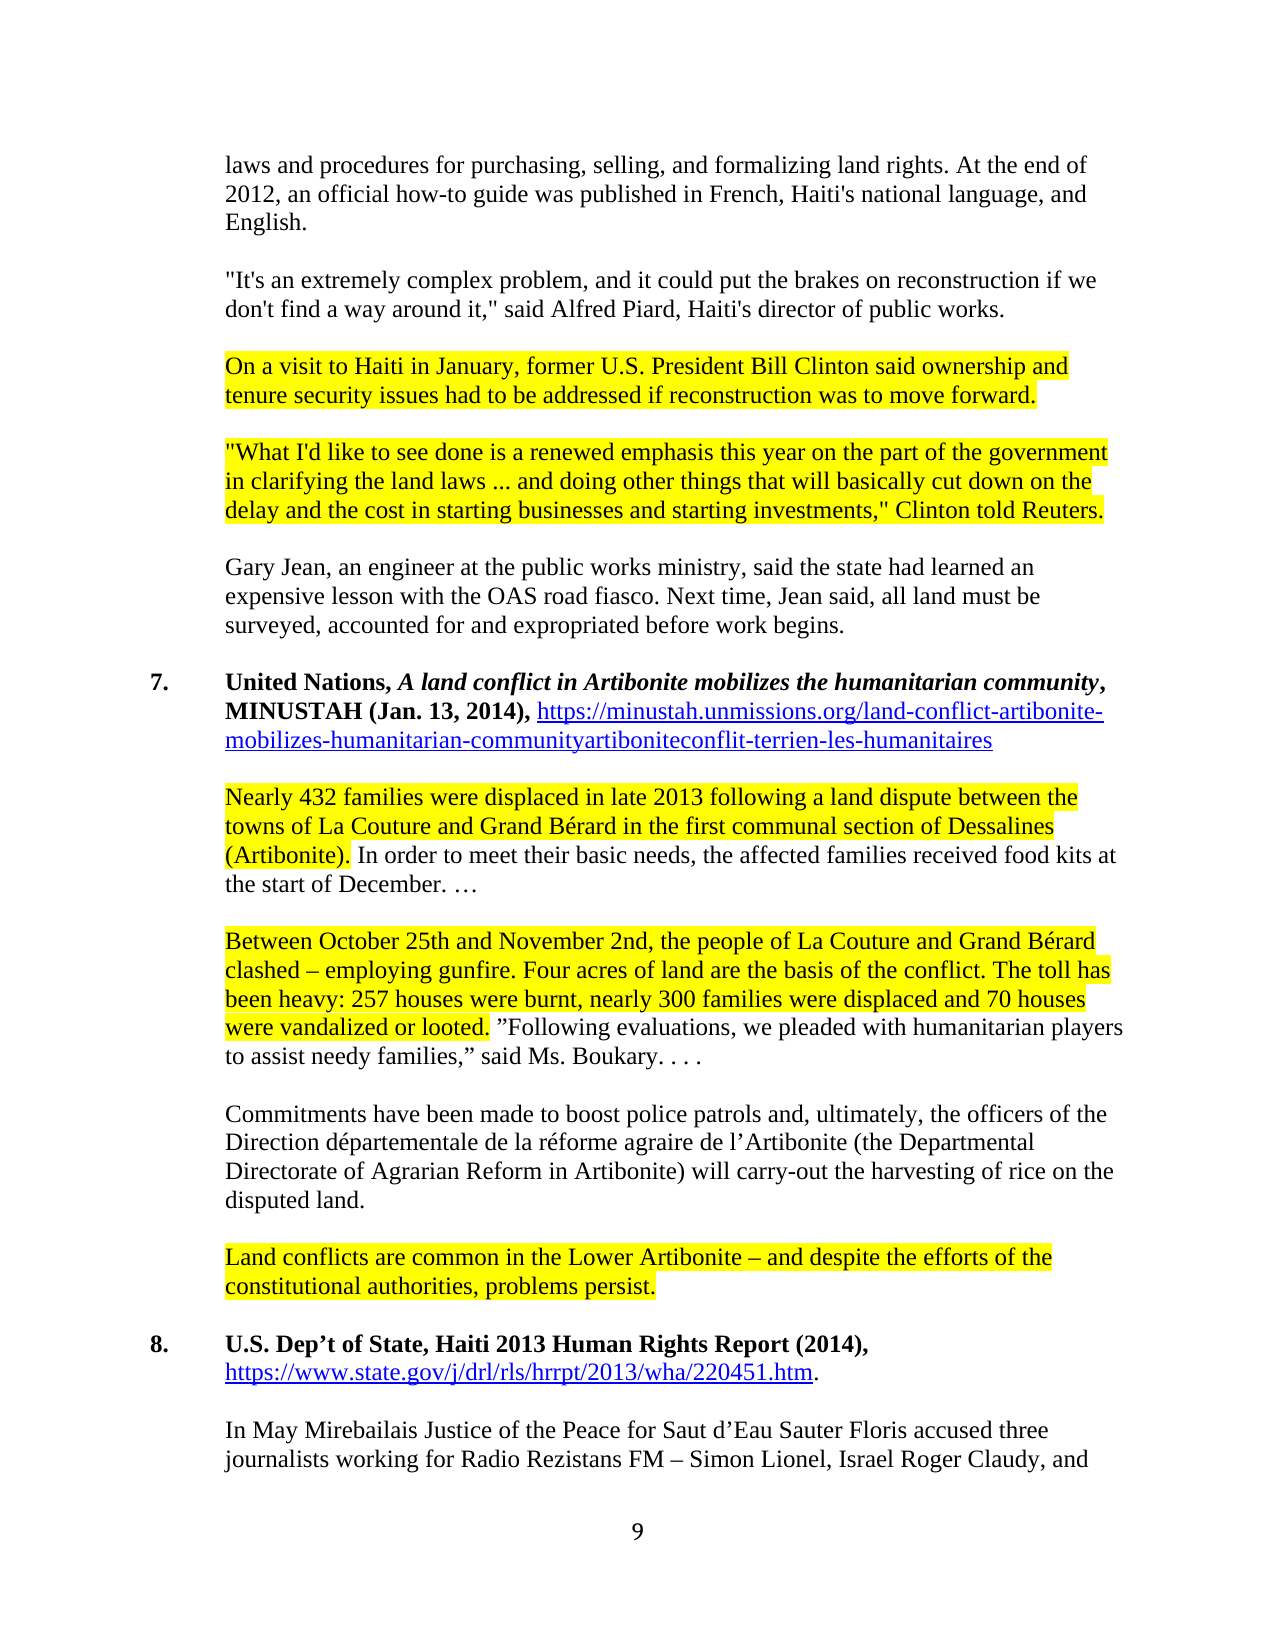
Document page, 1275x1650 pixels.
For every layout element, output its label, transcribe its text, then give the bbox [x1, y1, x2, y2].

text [225, 150, 1125, 236]
text Land conflicts are common in the Lower Artibonite – and despite the efforts of the constitutional authorities, problems persist. [225, 1242, 1125, 1300]
list U.S. Dep’t of State, Haiti 2013 Human Rights Report (2014), https://www.state.gov/j/drl/rls/hrrpt/2013/wha/220451.htm. [150, 1329, 1125, 1386]
text "What I'd like to see done is a renewed emphasis this year on the part of the government in clarifying the land laws ... and doing other things that will basically cut down on the delay and the cost in starting businesses and starting investments," Clinton told Reuters. [225, 437, 1125, 524]
text Gary Jean, an engineer at the public works ministry, said the state had learned an expensive lesson with the OAS road fiasco. Next time, Jean said, all land must be surveyed, accounted for and expropriated before work begins. [225, 552, 1125, 639]
text "It's an extremely complex problem, and it could put the brakes on reconstruction if we don't find a way around it," said Alfred Piard, Haiti's director of public works. [225, 265, 1125, 322]
text Between October 25th and November 2nd, the people of La Couture and Grand Bérard clashed – employing gunfire. Four acres of land are the basis of the conflict. The toll has been heavy: 257 houses were burnt, nearly 300 families were displaced and 70 houses were vandalized or looted. ”Following evaluations, we pleaded with humanitarian players to assist needy families,” said Ms. Boukary. . . . [225, 926, 1125, 1070]
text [225, 1415, 1125, 1472]
text Commitments have been made to boost police patrols and, ultimately, the officers of the Direction départementale de la réforme agraire de l’Artibonite (the Departmental Directorate of Agrarian Reform in Artibonite) will carry-out the harvesting of rice on the disputed land. [225, 1099, 1125, 1214]
list United Nations, A land conflict in Artibonite mobilizes the humanitarian community, MINUSTAH (Jan. 13, 2014), https://minustah.unmissions.org/land-conflict-artibonite-mobilizes-humanitarian-communityartiboniteconflit-terrien-les-humanitaires [150, 667, 1125, 754]
text Nearly 432 families were displaced in late 2013 following a land dispute between the towns of La Couture and Grand Bérard in the first communal section of Dessalines (Artibonite). In order to meet their basic needs, the affected families received food kits at the start of December. … [225, 782, 1125, 897]
